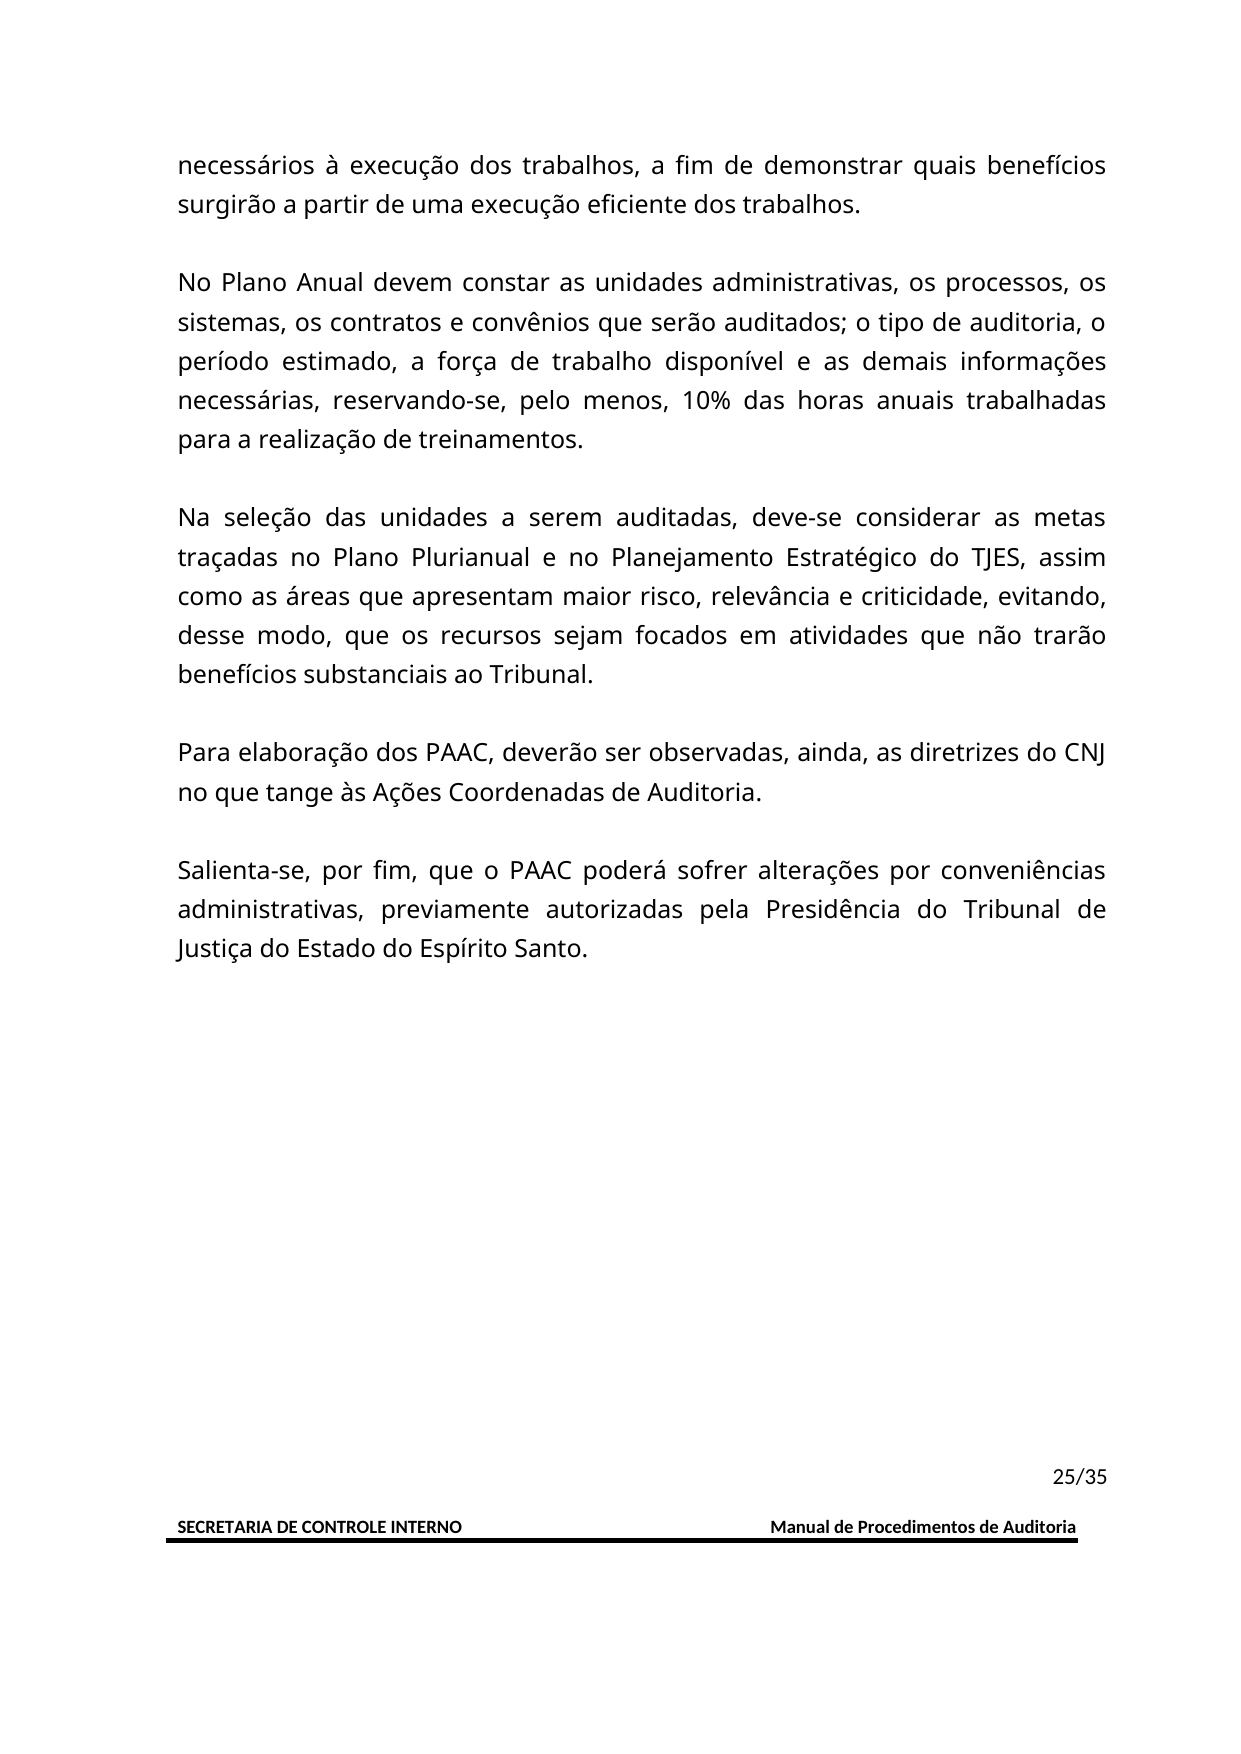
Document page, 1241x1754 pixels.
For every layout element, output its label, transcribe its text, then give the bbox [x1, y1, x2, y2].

text Na seleção das unidades a serem auditadas, deve-se considerar as metas traçadas no Plano Plurianual e no Planejamento Estratégico do TJES, assim como as áreas que apresentam maior risco, relevância e criticidade, evitando, desse modo, que os recursos sejam focados em atividades que não trarão benefícios substanciais ao Tribunal. [177, 500, 1107, 691]
text No Plano Anual devem constar as unidades administrativas, os processos, os sistemas, os contratos e convênios que serão auditados; o tipo de auditoria, o período estimado, a força de trabalho disponível e as demais informações necessárias, reservando-se, pelo menos, 10% das horas anuais trabalhadas para a realização de treinamentos. [177, 265, 1107, 456]
text Para elaboração dos PAAC, deverão ser observadas, ainda, as diretrizes do CNJ no que tange às Ações Coordenadas de Auditoria. [177, 735, 1107, 808]
text Salienta-se, por fim, que o PAAC poderá sofrer alterações por conveniências administrativas, previamente autorizadas pela Presidência do Tribunal de Justiça do Estado do Espírito Santo. [177, 853, 1107, 965]
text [177, 148, 1107, 221]
